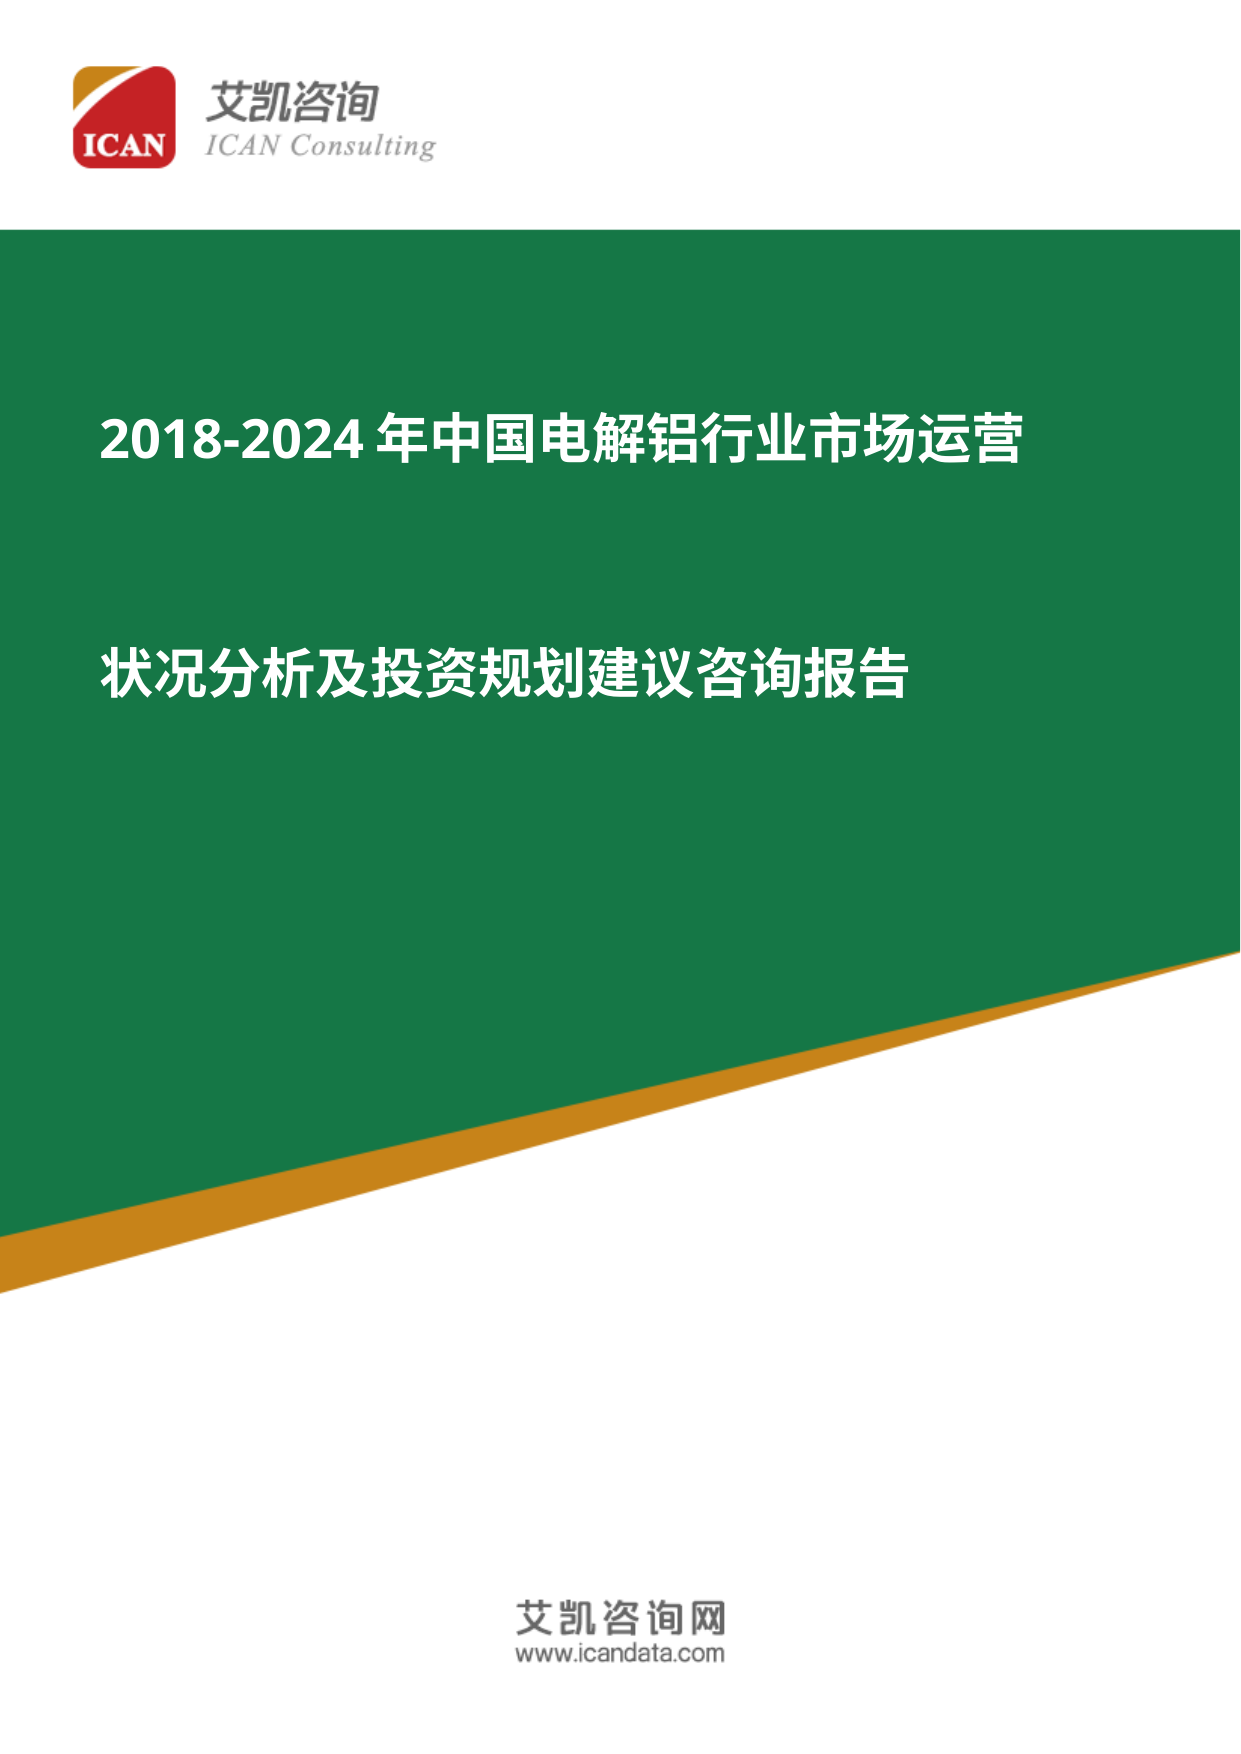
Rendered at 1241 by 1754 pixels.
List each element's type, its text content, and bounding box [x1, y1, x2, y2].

subtitle 2018-2024年中国电解铝行业市场运营状况分析及投资规划建议咨询报告 [99, 386, 1053, 718]
picture [0, 5, 1241, 1754]
